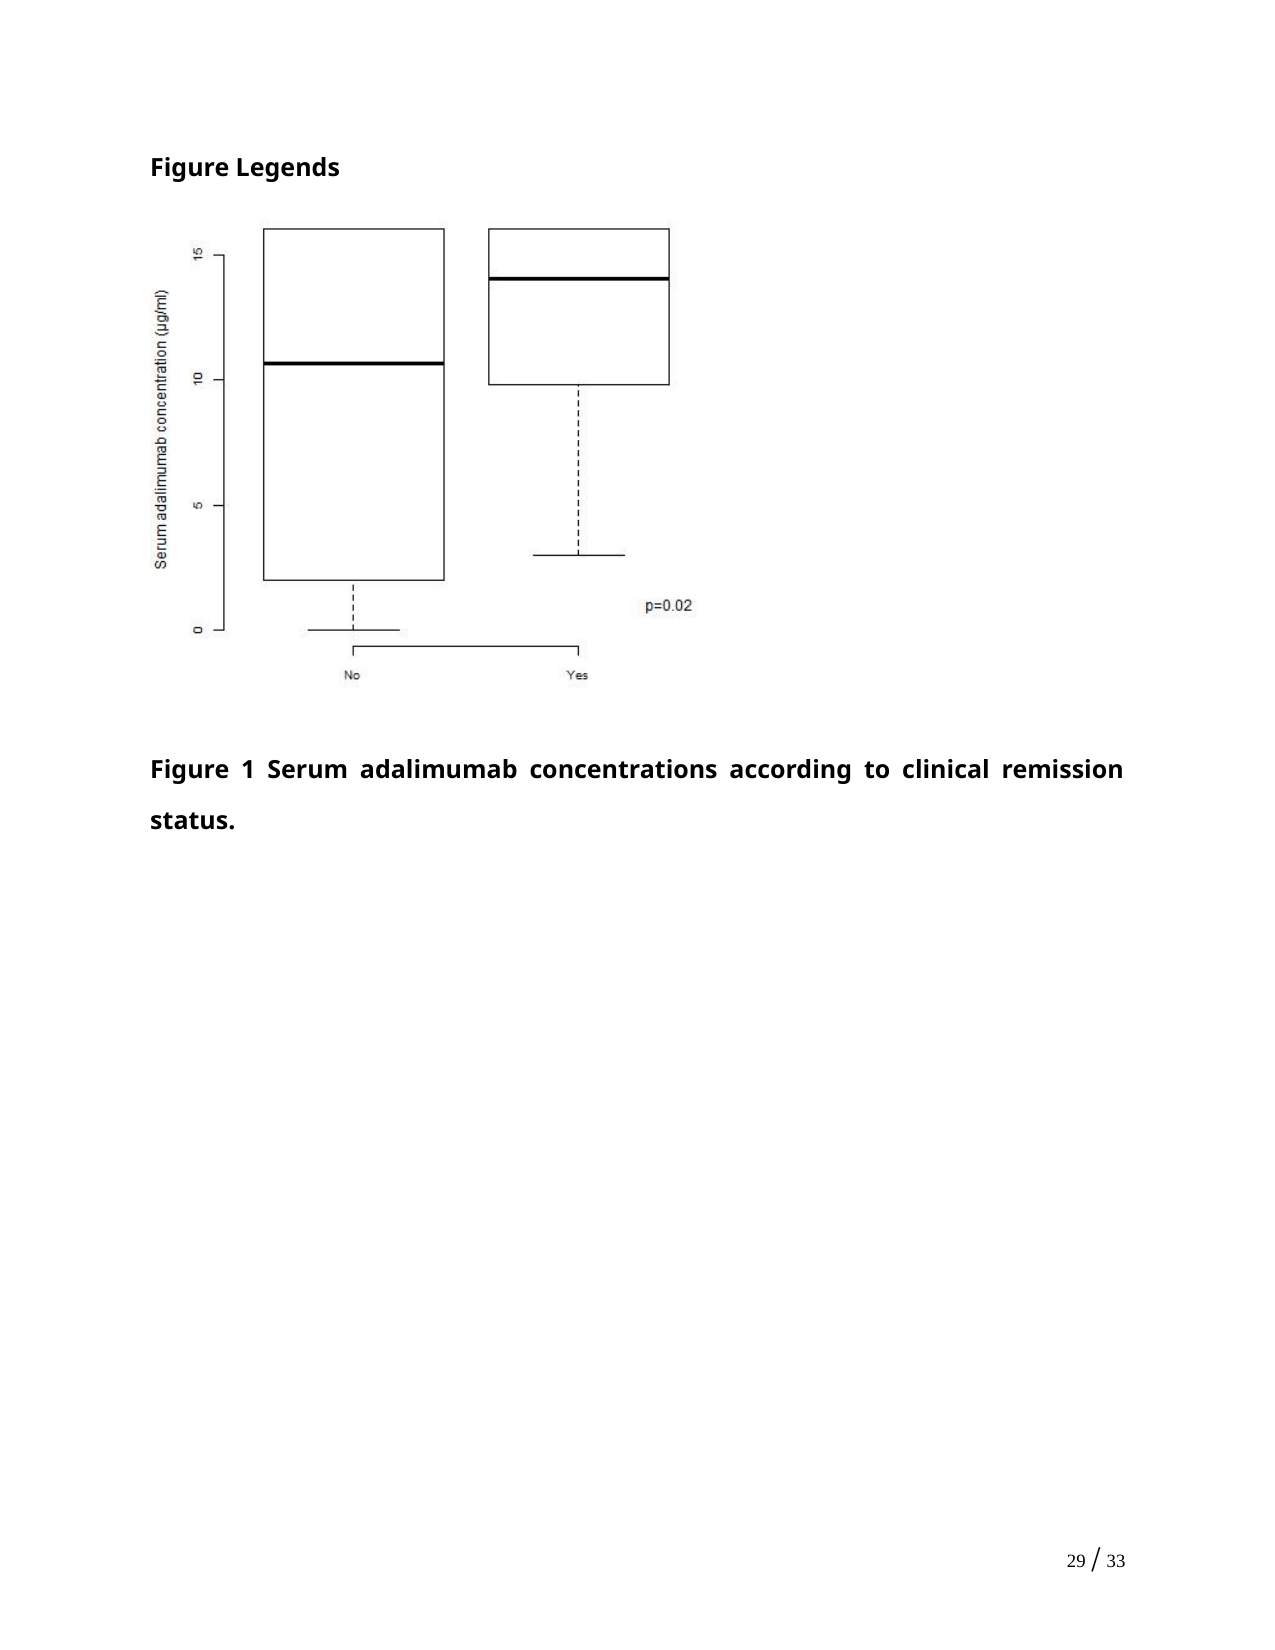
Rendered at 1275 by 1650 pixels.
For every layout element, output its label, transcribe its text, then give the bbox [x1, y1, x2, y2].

text Figure 1 Serum adalimumab concentrations according to clinical remission status. [150, 752, 1125, 837]
picture [150, 201, 747, 738]
text Figure Legends [150, 150, 1125, 184]
